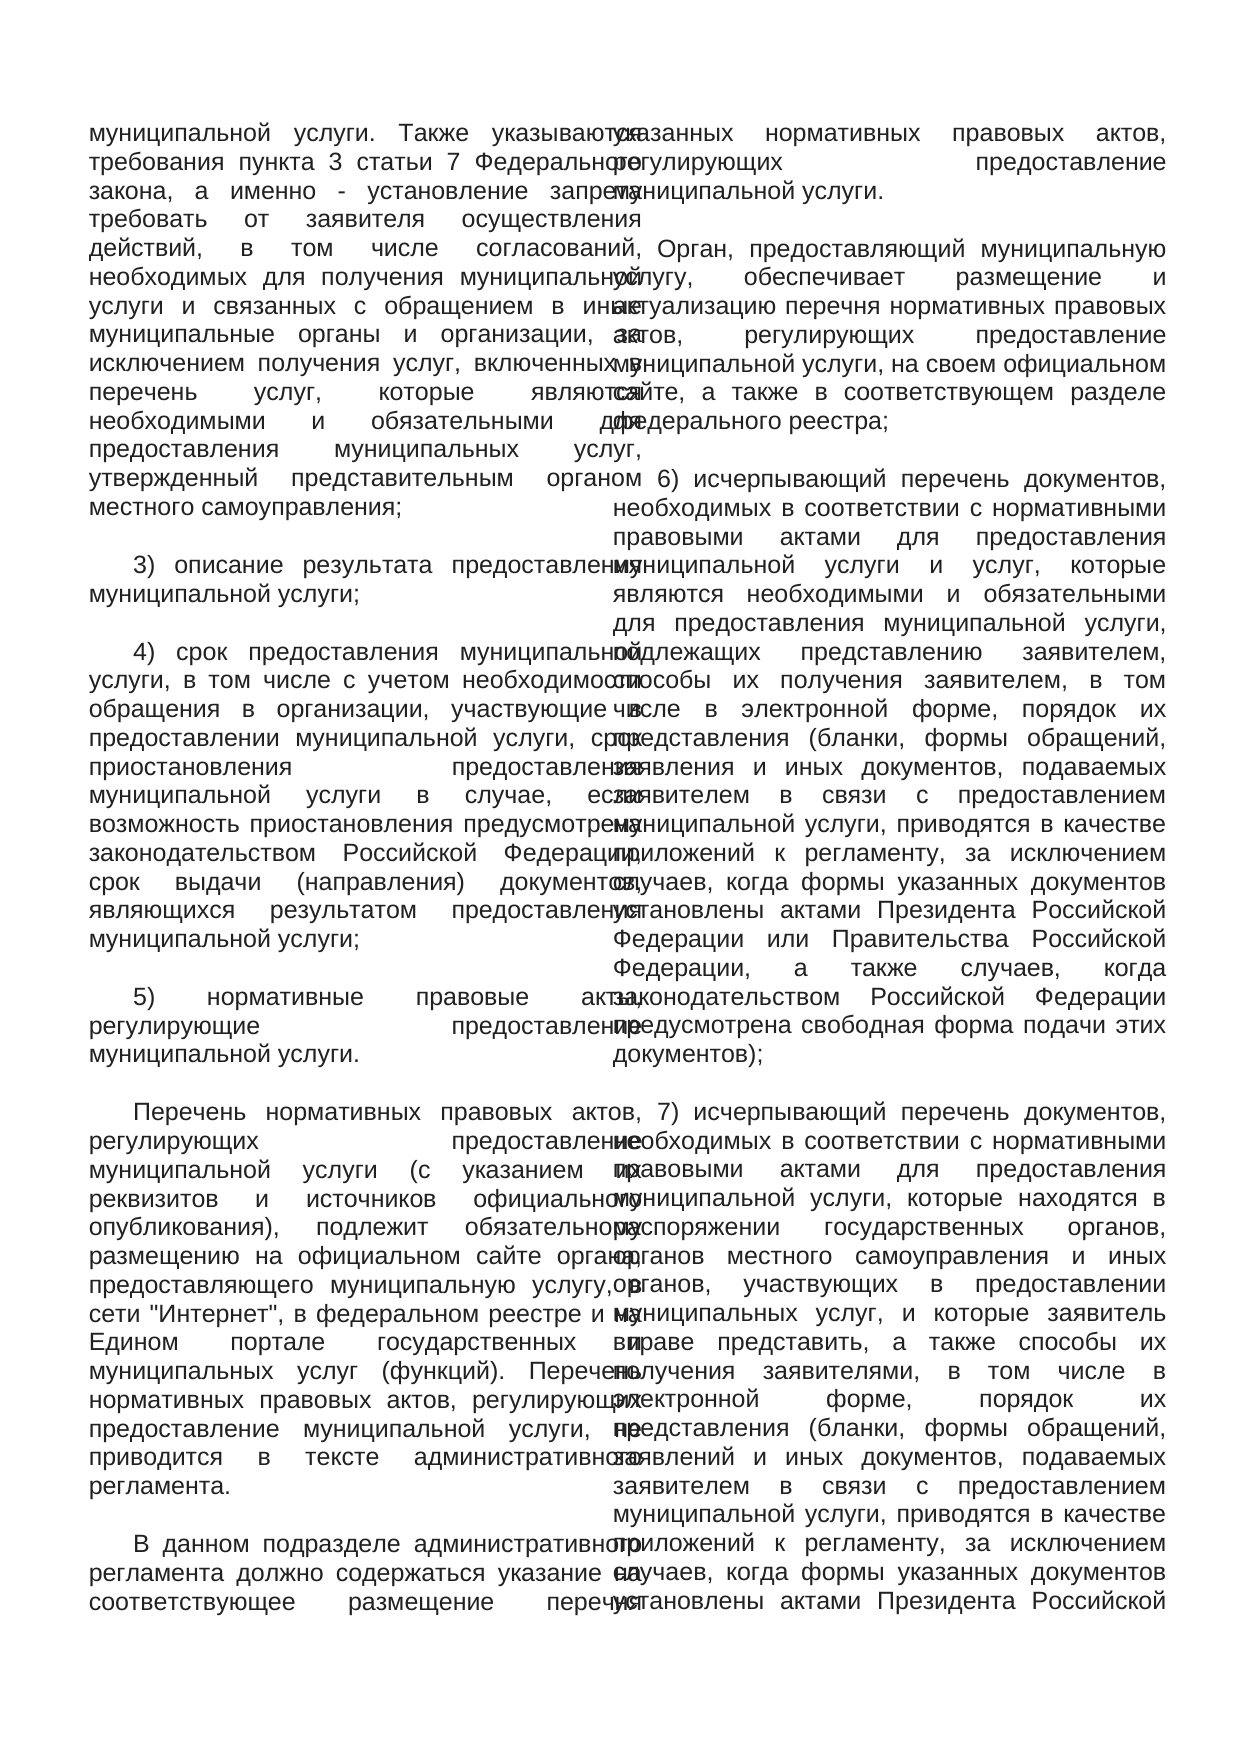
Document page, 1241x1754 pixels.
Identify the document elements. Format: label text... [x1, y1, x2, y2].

text Перечень нормативных правовых актов, регулирующих предоставление муниципальной услуги (с указанием их реквизитов и источников официального опубликования), подлежит обязательному размещению на официальном сайте органа, предоставляющего муниципальную услугу, в сети "Интернет", в федеральном реестре и на Едином портале государственных и муниципальных услуг (функций). Перечень нормативных правовых актов, регулирующих предоставление муниципальной услуги, не приводится в тексте административного регламента. [88, 1097, 642, 1500]
text В данном подразделе административного регламента должно содержаться указание на соответствующее размещение перечня указанных нормативных правовых актов, регулирующих предоставление муниципальной услуги. [88, 1529, 642, 1615]
text 4) срок предоставления муниципальной услуги, в том числе с учетом необходимости обращения в организации, участвующие в предоставлении муниципальной услуги, срок приостановления предоставления муниципальной услуги в случае, если возможность приостановления предусмотрена законодательством Российской Федерации, срок выдачи (направления) документов, являющихся результатом предоставления муниципальной услуги; [88, 636, 642, 953]
text 5) нормативные правовые акты, регулирующие предоставление муниципальной услуги. [88, 982, 642, 1068]
text В данном подразделе административного регламента должно содержаться указание на соответствующее размещение перечня указанных нормативных правовых актов, регулирующих предоставление муниципальной услуги. [664, 118, 1167, 204]
text 6) исчерпывающий перечень документов, необходимых в соответствии с нормативными правовыми актами для предоставления муниципальной услуги и услуг, которые являются необходимыми и обязательными для предоставления муниципальной услуги, подлежащих представлению заявителем, способы их получения заявителем, в том числе в электронной форме, порядок их представления (бланки, формы обращений, заявления и иных документов, подаваемых заявителем в связи с предоставлением муниципальной услуги, приводятся в качестве приложений к регламенту, за исключением случаев, когда формы указанных документов установлены актами Президента Российской Федерации или Правительства Российской Федерации, а также случаев, когда законодательством Российской Федерации предусмотрена свободная форма подачи этих документов); [664, 464, 1167, 1068]
text 3) описание результата предоставления муниципальной услуги; [88, 550, 642, 607]
text Орган, предоставляющий муниципальную услугу, обеспечивает размещение и актуализацию перечня нормативных правовых актов, регулирующих предоставление муниципальной услуги, на своем официальном сайте, а также в соответствующем разделе федерального реестра; [664, 233, 1167, 435]
